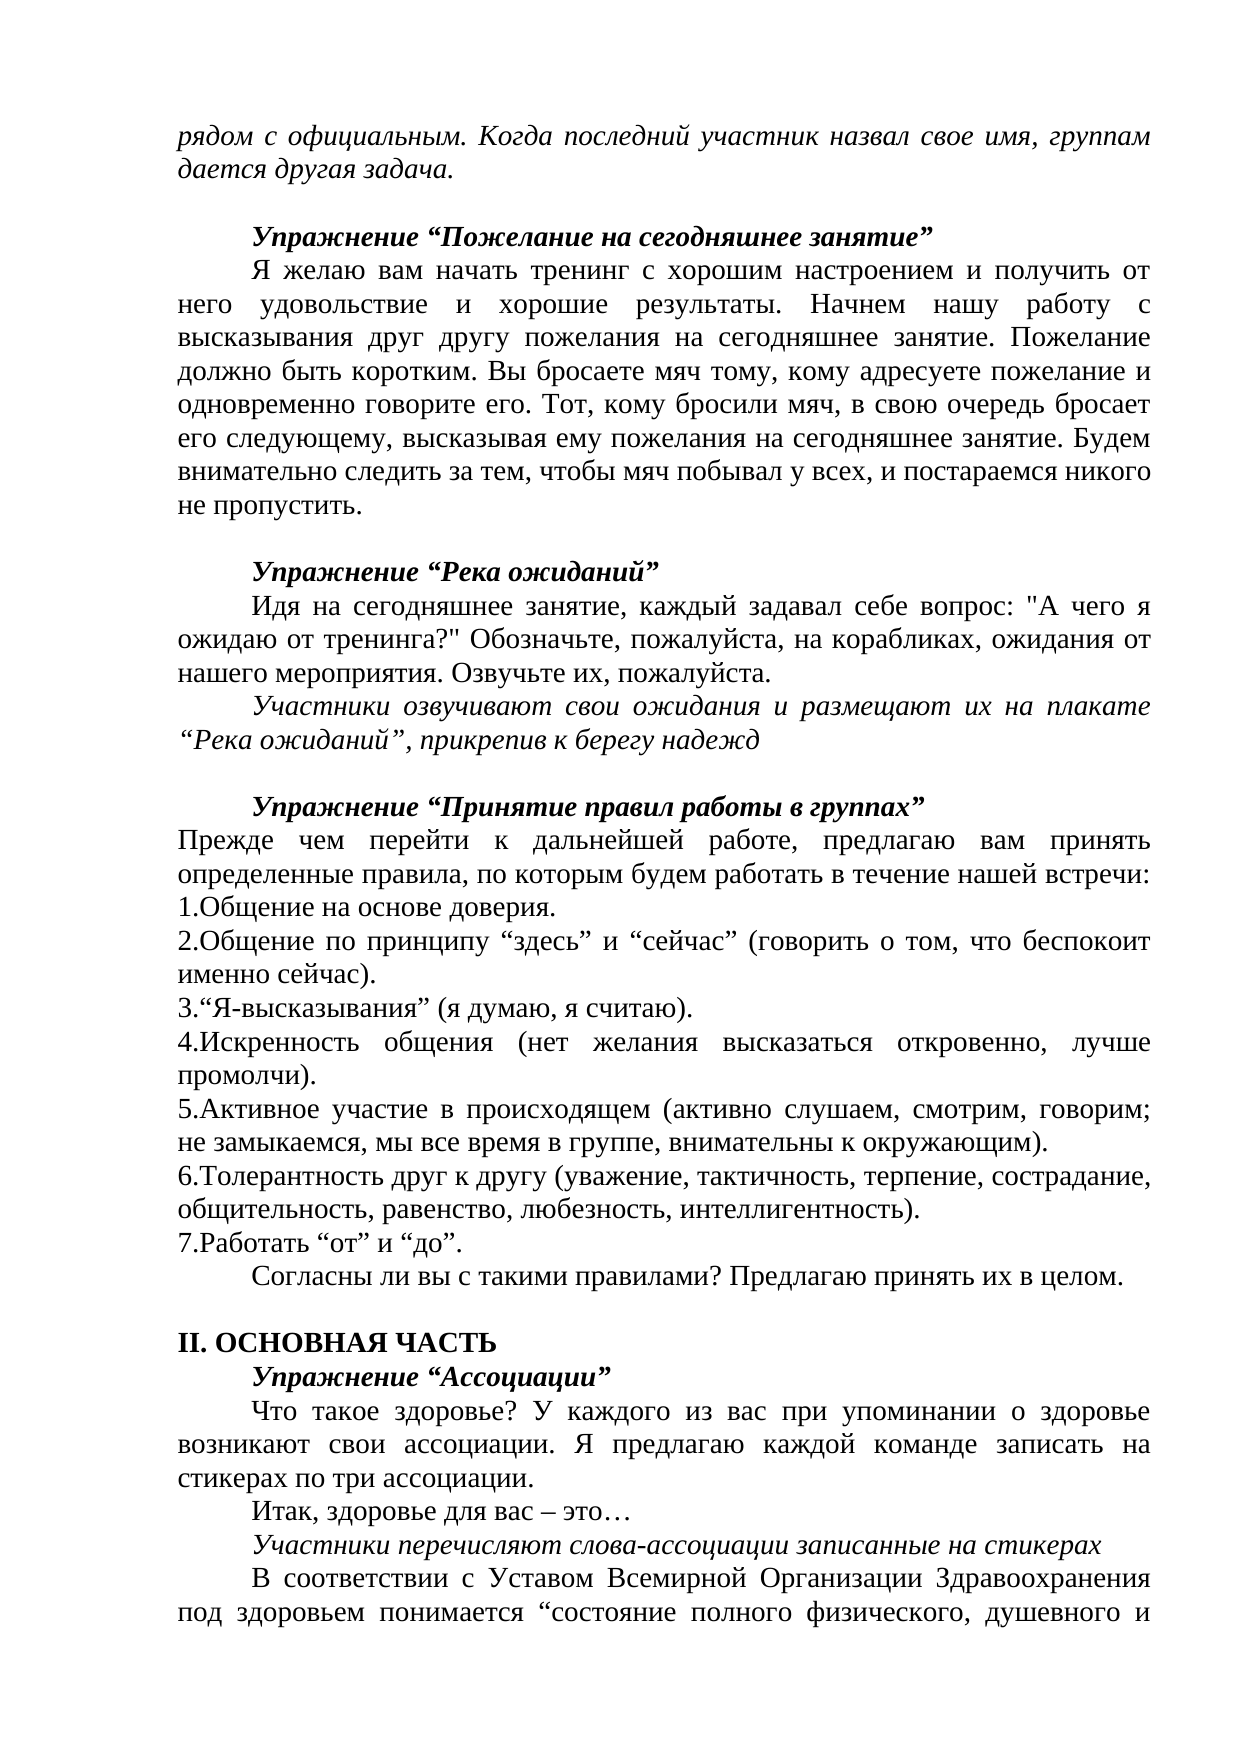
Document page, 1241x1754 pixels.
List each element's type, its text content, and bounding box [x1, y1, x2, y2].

text Упражнение “Принятие правил работы в группах” [177, 789, 1152, 822]
text Итак, здоровье для вас – это… [177, 1493, 1152, 1527]
text 4.Искренность общения (нет желания высказаться откровенно, лучше промолчи). [177, 1024, 1152, 1091]
text Прежде чем перейти к дальнейшей работе, предлагаю вам принять определенные правила, по которым будем работать в течение нашей встречи: 1.Общение на основе доверия. [177, 822, 1152, 923]
text Согласны ли вы с такими правилами? Предлагаю принять их в целом. [177, 1258, 1152, 1292]
text Упражнение “Ассоциации” [177, 1359, 1152, 1393]
text 5.Активное участие в происходящем (активно слушаем, смотрим, говорим; не замыкаемся, мы все время в группе, внимательны к окружающим). [177, 1091, 1152, 1158]
text 7.Работать “от” и “до”. [177, 1225, 1152, 1258]
text Упражнение “Пожелание на сегодняшнее занятие” [177, 219, 1152, 252]
text Идя на сегодняшнее занятие, каждый задавал себе вопрос: "А чего я ожидаю от тренинга?" Обозначьте, пожалуйста, на корабликах, ожидания от нашего мероприятия. Озвучьте их, пожалуйста. [177, 588, 1152, 688]
text 2.Общение по принципу “здесь” и “сейчас” (говорить о том, что беспокоит именно сейчас). [177, 923, 1152, 990]
text Я желаю вам начать тренинг с хорошим настроением и получить от него удовольствие и хорошие результаты. Начнем нашу работу с высказывания друг другу пожелания на сегодняшнее занятие. Пожелание должно быть коротким. Вы бросаете мяч тому, кому адресуете пожелание и одновременно говорите его. Тот, кому бросили мяч, в свою очередь бросает его следующему, высказывая ему пожелания на сегодняшнее занятие. Будем внимательно следить за тем, чтобы мяч побывал у всех, и постараемся никого не пропустить. [177, 252, 1152, 521]
text 3.“Я-высказывания” (я думаю, я считаю). [177, 990, 1152, 1024]
text 6.Толерантность друг к другу (уважение, тактичность, терпение, сострадание, общительность, равенство, любезность, интеллигентность). [177, 1158, 1152, 1225]
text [177, 1560, 1152, 1627]
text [177, 118, 1152, 185]
text Участники озвучивают свои ожидания и размещают их на плакате “Река ожиданий”, прикрепив к берегу надежд [177, 688, 1152, 755]
text Упражнение “Река ожиданий” [177, 554, 1152, 588]
text ІІ. ОСНОВНАЯ ЧАСТЬ [177, 1326, 1152, 1359]
text Участники перечисляют слова-ассоциации записанные на стикерах [177, 1527, 1152, 1560]
text Что такое здоровье? У каждого из вас при упоминании о здоровье возникают свои ассоциации. Я предлагаю каждой команде записать на стикерах по три ассоциации. [177, 1393, 1152, 1493]
